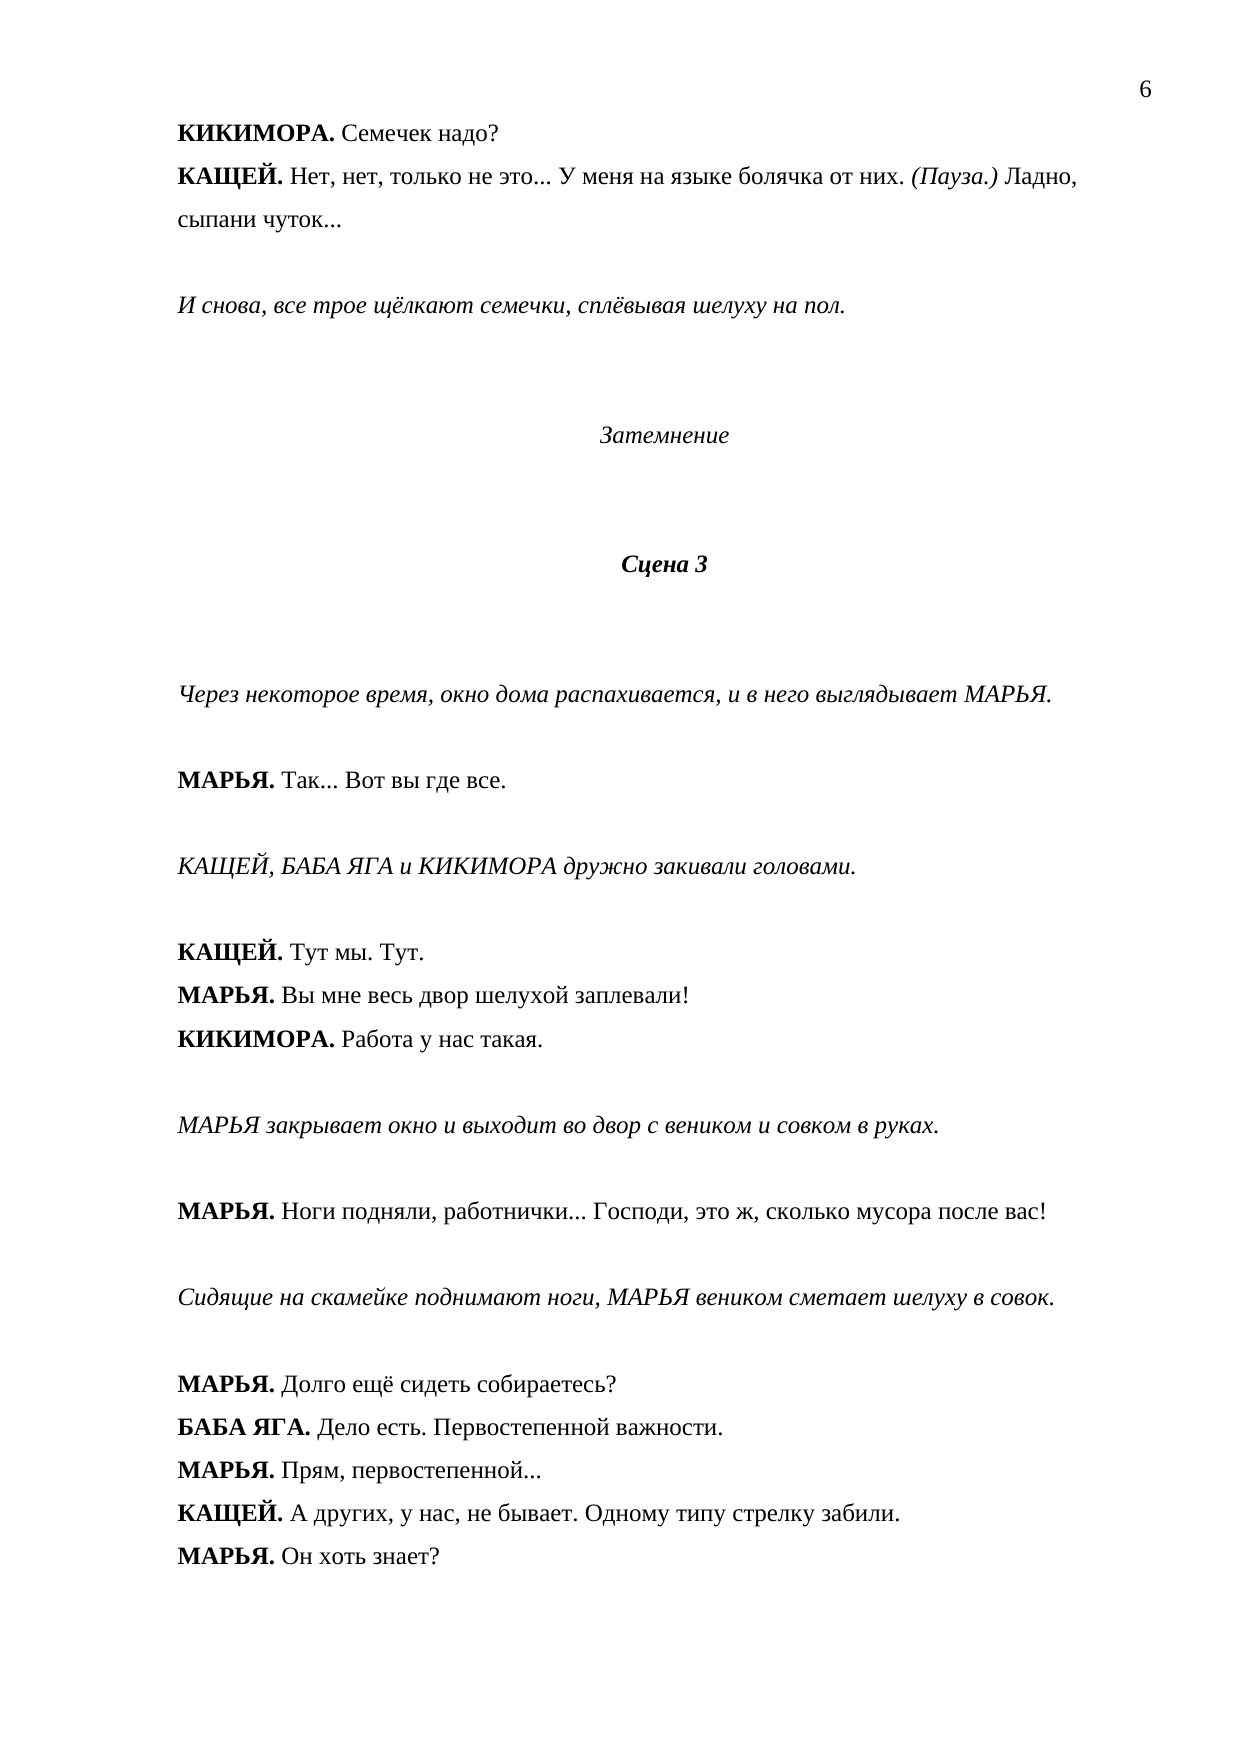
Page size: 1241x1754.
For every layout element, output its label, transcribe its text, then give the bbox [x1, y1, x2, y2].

text КАЩЕЙ. А других, у нас, не бывает. Одному типу стрелку забили. [177, 1498, 1152, 1527]
text БАБА ЯГА. Дело есть. Первостепенной важности. [177, 1412, 1152, 1441]
text КАЩЕЙ. Нет, нет, только не это... У меня на языке болячка от них. (Пауза.) Ладно, сыпани чуток... [177, 161, 1152, 233]
text МАРЬЯ. Вы мне весь двор шелухой заплевали! [177, 981, 1152, 1009]
text КИКИМОРА. Семечек надо? [177, 118, 1152, 147]
text МАРЬЯ. Ноги подняли, работнички... Господи, это ж, сколько мусора после вас! [177, 1196, 1152, 1225]
text КИКИМОРА. Работа у нас такая. [177, 1024, 1152, 1052]
text МАРЬЯ. Прям, первостепенной... [177, 1455, 1152, 1484]
text МАРЬЯ. Он хоть знает? [177, 1541, 1152, 1570]
text МАРЬЯ. Так... Вот вы где все. [177, 765, 1152, 794]
text Через некоторое время, окно дома распахивается, и в него выглядывает МАРЬЯ. [177, 679, 1152, 707]
text МАРЬЯ. Долго ещё сидеть собираетесь? [177, 1369, 1152, 1397]
text Сцена 3 [177, 549, 1152, 578]
text Затемнение [177, 420, 1152, 449]
text КАЩЕЙ. Тут мы. Тут. [177, 937, 1152, 966]
text Сидящие на скамейке поднимают ноги, МАРЬЯ веником сметает шелуху в совок. [177, 1282, 1152, 1311]
text МАРЬЯ закрывает окно и выходит во двор с веником и совком в руках. [177, 1110, 1152, 1139]
text КАЩЕЙ, БАБА ЯГА и КИКИМОРА дружно закивали головами. [177, 851, 1152, 880]
text И снова, все трое щёлкают семечки, сплёвывая шелуху на пол. [177, 291, 1152, 319]
